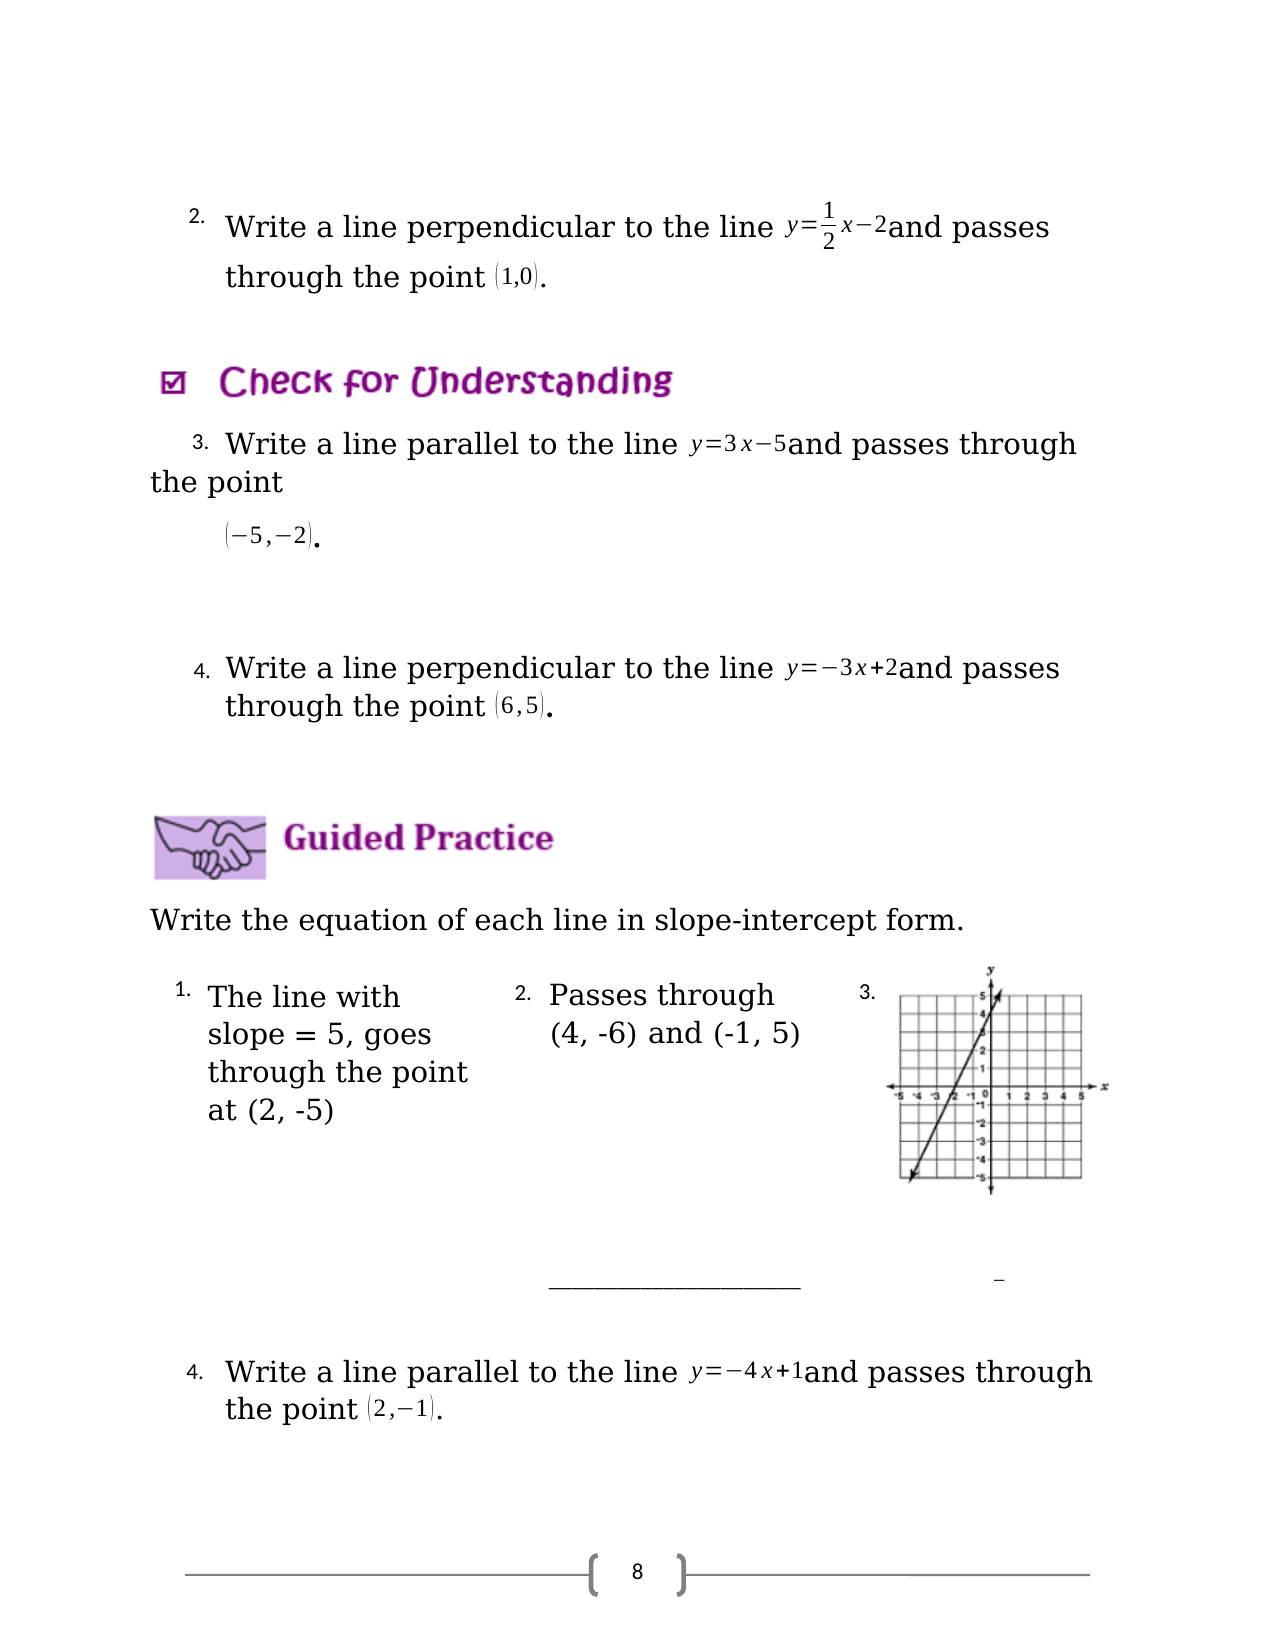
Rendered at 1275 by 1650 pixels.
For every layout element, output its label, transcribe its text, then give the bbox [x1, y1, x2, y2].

text Write a line perpendicular to the line and passes through the point . [225, 197, 1125, 293]
text Write a line perpendicular to the line and passes through the point . [225, 649, 1125, 722]
text Write a line parallel to the line and passes through the point . [225, 1353, 1125, 1426]
picture [150, 359, 685, 407]
picture [886, 962, 1112, 1195]
picture [150, 810, 558, 883]
text Write a line parallel to the line and passes through the point [150, 426, 1125, 498]
text . [150, 518, 1125, 554]
text Write the equation of each line in slope-intercept form. [150, 901, 1125, 936]
